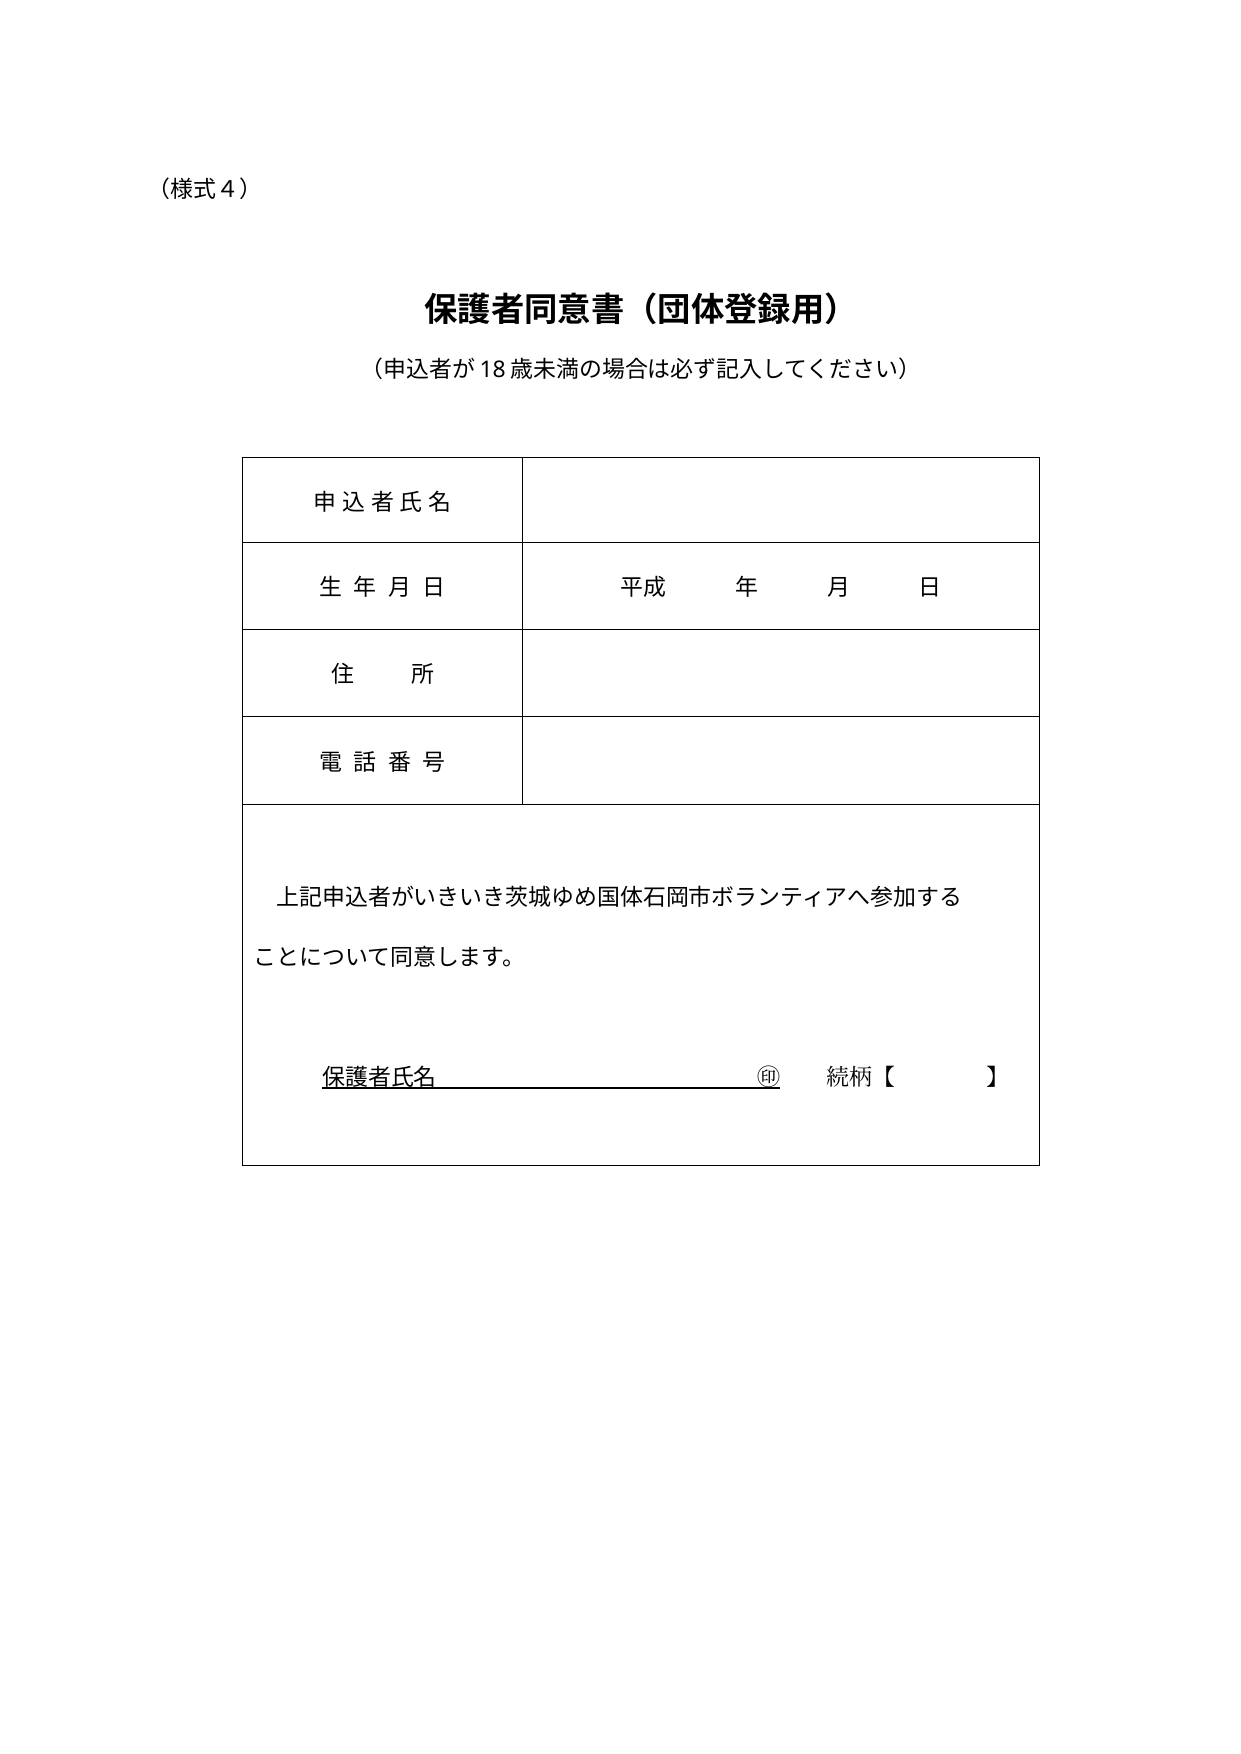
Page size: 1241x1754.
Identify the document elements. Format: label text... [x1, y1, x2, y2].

table_header 申込者氏名 [243, 458, 522, 542]
table_cell 上記申込者がいきいき茨城ゆめ国体石岡市ボランティアへ参加する ことについて同意します。 保護者氏名 ㊞ 続柄【 】 [243, 805, 1039, 1165]
table_cell [523, 630, 1039, 716]
text （申込者が18歳未満の場合は必ず記入してください） [148, 337, 1134, 397]
table_cell 住所 [243, 630, 522, 716]
table_cell 平成 年 月 日 [523, 543, 1039, 628]
table_cell 電話番号 [243, 717, 522, 804]
text 保護者同意書（団体登録用） [148, 277, 1134, 337]
table_cell [523, 717, 1039, 804]
table_cell 生年月日 [243, 543, 522, 628]
text （様式４） [148, 157, 1134, 217]
table_header [523, 458, 1039, 542]
